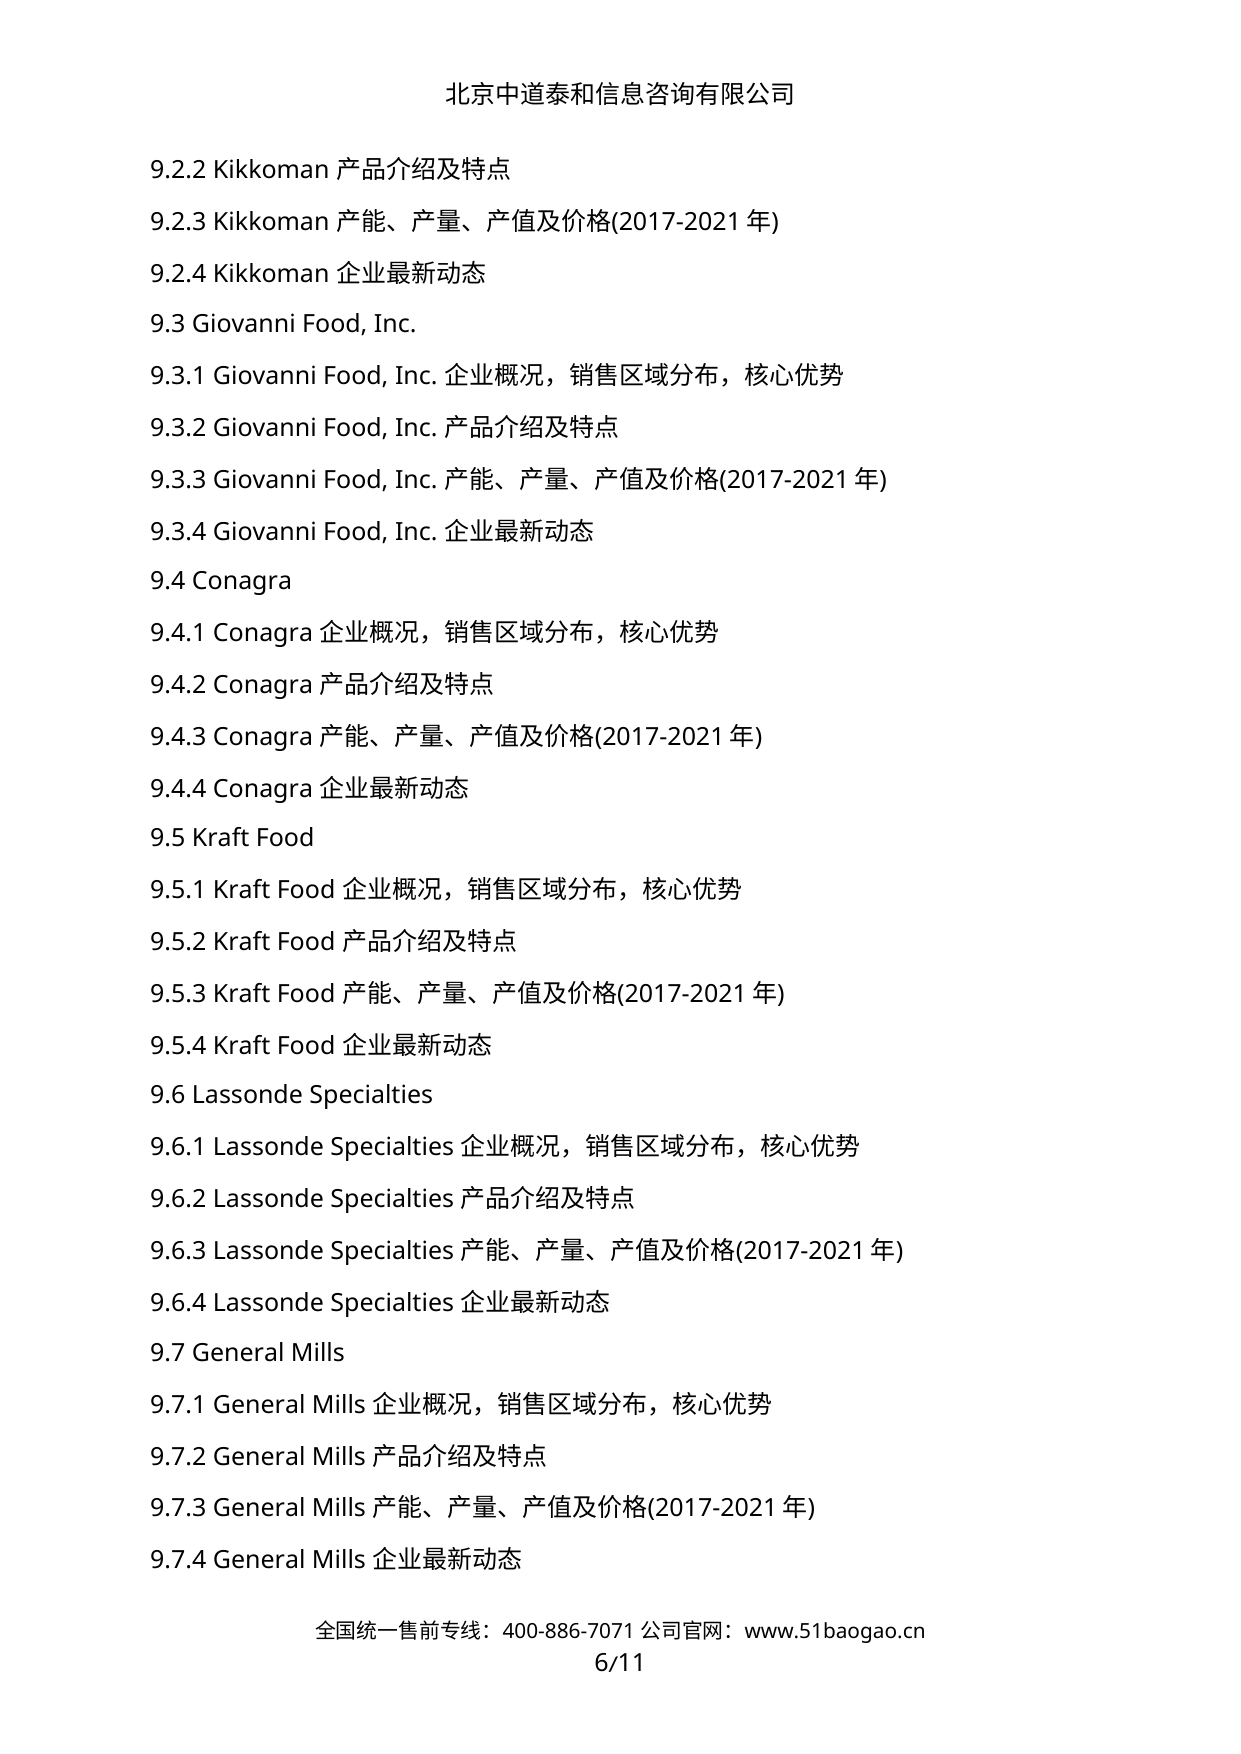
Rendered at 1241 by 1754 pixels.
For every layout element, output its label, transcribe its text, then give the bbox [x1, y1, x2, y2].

text 9.2.2 Kikkoman 产品介绍及特点 [150, 150, 1090, 186]
text 9.4.3 Conagra 产能、产量、产值及价格(2017-2021年) [150, 716, 1090, 752]
text 9.6.2 Lassonde Specialties 产品介绍及特点 [150, 1179, 1090, 1215]
text 9.5.1 Kraft Food 企业概况，销售区域分布，核心优势 [150, 870, 1090, 906]
text 9.7.4 General Mills 企业最新动态 [150, 1540, 1090, 1576]
text 9.3.3 Giovanni Food, Inc. 产能、产量、产值及价格(2017-2021年) [150, 459, 1090, 495]
text 9.4.1 Conagra 企业概况，销售区域分布，核心优势 [150, 612, 1090, 649]
text 9.4.4 Conagra 企业最新动态 [150, 768, 1090, 804]
text 9.5.4 Kraft Food 企业最新动态 [150, 1025, 1090, 1062]
text 9.3.4 Giovanni Food, Inc. 企业最新动态 [150, 511, 1090, 547]
text 9.2.4 Kikkoman 企业最新动态 [150, 254, 1090, 290]
text 9.3.1 Giovanni Food, Inc. 企业概况，销售区域分布，核心优势 [150, 355, 1090, 392]
text 9.4.2 Conagra 产品介绍及特点 [150, 664, 1090, 701]
text 9.6 Lassonde Specialties [150, 1077, 1090, 1111]
text 9.7.2 General Mills 产品介绍及特点 [150, 1436, 1090, 1472]
text 9.2.3 Kikkoman 产能、产量、产值及价格(2017-2021年) [150, 202, 1090, 238]
text 9.7 General Mills [150, 1334, 1090, 1368]
text 9.6.1 Lassonde Specialties 企业概况，销售区域分布，核心优势 [150, 1127, 1090, 1163]
text 9.6.3 Lassonde Specialties 产能、产量、产值及价格(2017-2021年) [150, 1231, 1090, 1267]
text 9.5.2 Kraft Food 产品介绍及特点 [150, 922, 1090, 958]
text 9.5 Kraft Food [150, 820, 1090, 854]
text 9.3.2 Giovanni Food, Inc. 产品介绍及特点 [150, 407, 1090, 443]
text 9.7.1 General Mills 企业概况，销售区域分布，核心优势 [150, 1384, 1090, 1420]
text 9.4 Conagra [150, 563, 1090, 597]
text 9.3 Giovanni Food, Inc. [150, 306, 1090, 340]
text 9.7.3 General Mills 产能、产量、产值及价格(2017-2021年) [150, 1488, 1090, 1524]
text 9.5.3 Kraft Food 产能、产量、产值及价格(2017-2021年) [150, 973, 1090, 1010]
text 9.6.4 Lassonde Specialties 企业最新动态 [150, 1282, 1090, 1319]
